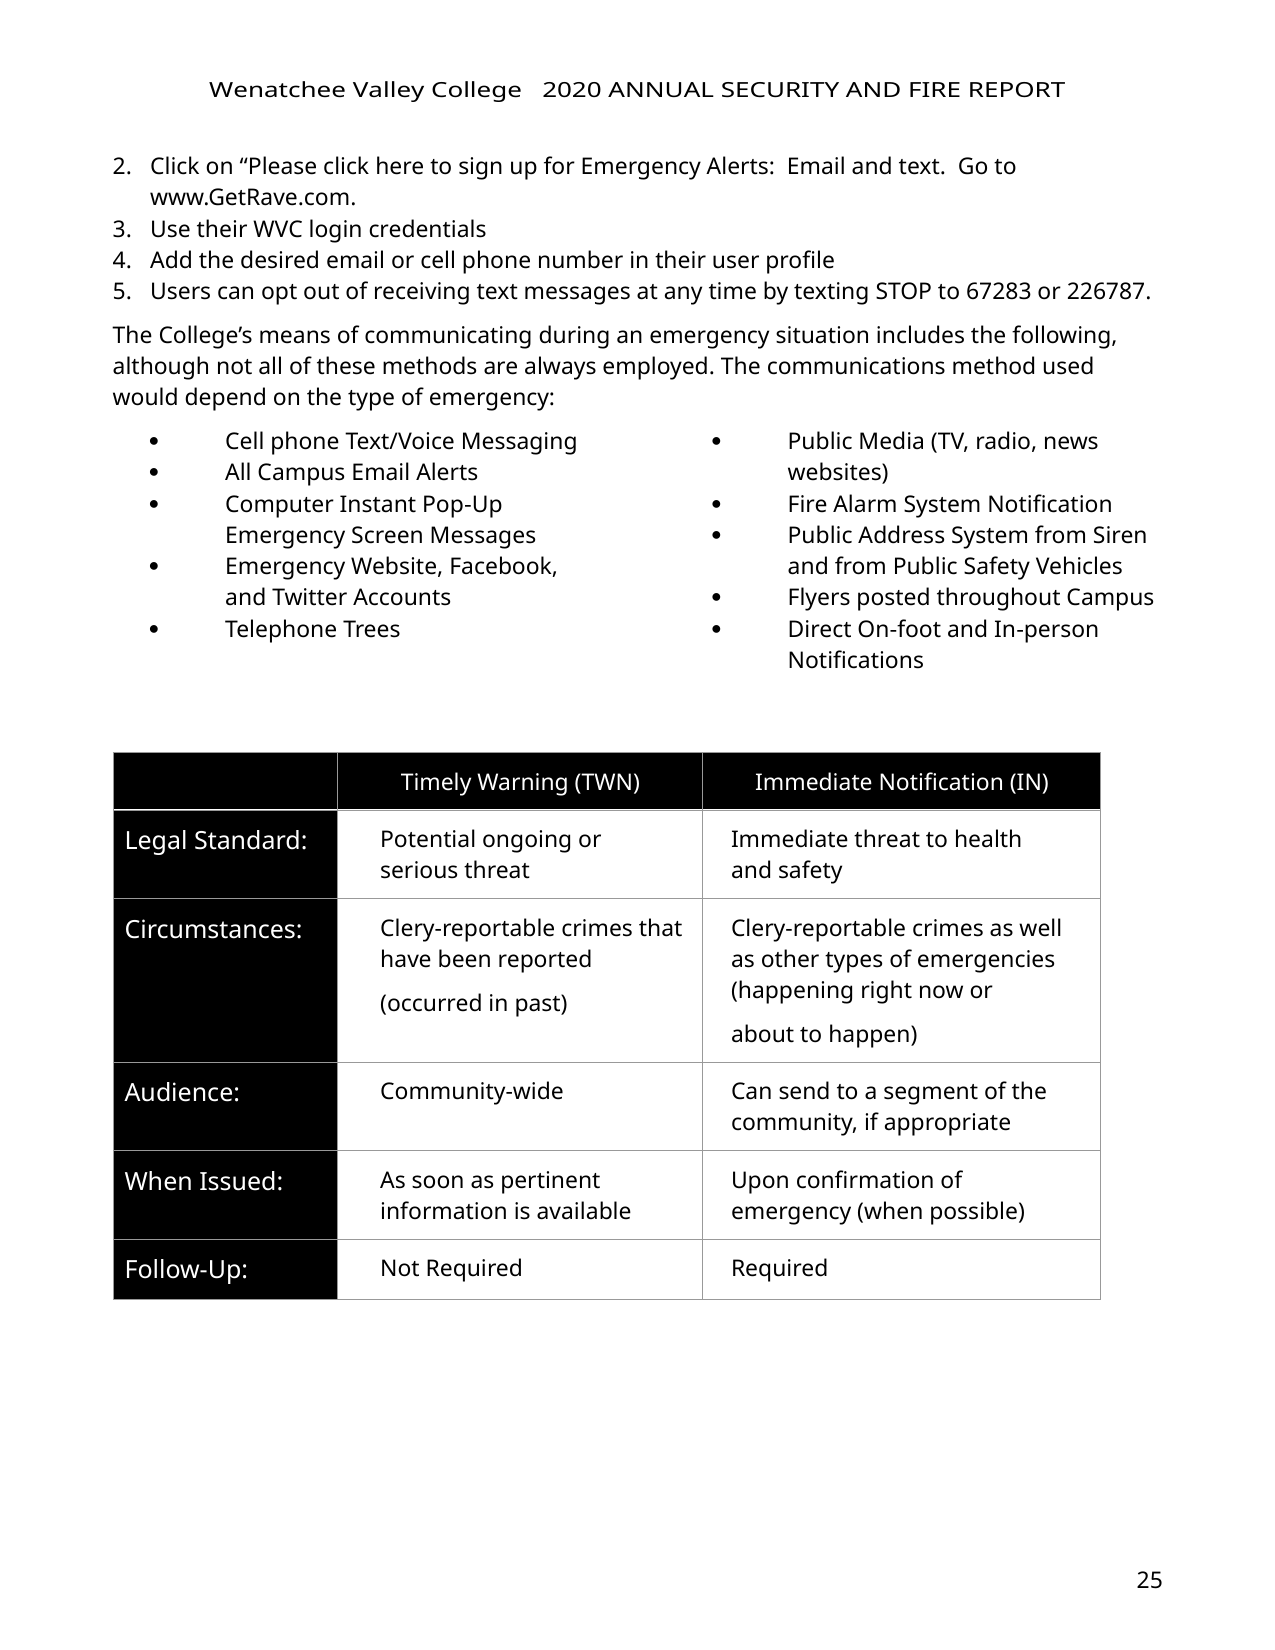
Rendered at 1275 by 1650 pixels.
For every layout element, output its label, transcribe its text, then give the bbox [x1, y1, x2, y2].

table_cell Not Required [338, 1240, 702, 1299]
table_header Immediate Notification (IN) [703, 753, 1100, 809]
table_cell Can send to a segment of the community, if appropriate [703, 1063, 1100, 1150]
list Computer Instant Pop‐Up Emergency Screen Messages [150, 487, 600, 550]
list Public Media (TV, radio, news websites) [712, 425, 1162, 487]
text The College’s means of communicating during an emergency situation includes the following, although not all of these methods are always employed. The communications method used would depend on the type of emergency: [112, 319, 1162, 412]
table_cell Legal Standard: [114, 811, 337, 898]
table_cell Clery-reportable crimes that have been reported (occurred in past) [338, 899, 702, 1062]
table_cell Community-wide [338, 1063, 702, 1150]
table_cell Required [703, 1240, 1100, 1299]
list Public Address System from Siren and from Public Safety Vehicles [712, 519, 1162, 581]
table_cell Potential ongoing or serious threat [338, 811, 702, 898]
table_cell Upon confirmation of emergency (when possible) [703, 1151, 1100, 1239]
list Add the desired email or cell phone number in their user profile [112, 244, 1162, 275]
table_cell Circumstances: [114, 899, 337, 1062]
list Flyers posted throughout Campus [712, 581, 1162, 612]
table_cell Audience: [114, 1063, 337, 1150]
table_cell Immediate threat to health and safety [703, 811, 1100, 898]
list Emergency Website, Facebook, and Twitter Accounts [150, 550, 600, 612]
list Users can opt out of receiving text messages at any time by texting STOP to 67283 or 226787. [112, 275, 1162, 306]
table_header [114, 753, 337, 809]
table_header Timely Warning (TWN) [338, 753, 702, 809]
list Telephone Trees [150, 612, 600, 644]
table_cell When Issued: [114, 1151, 337, 1239]
list All Campus Email Alerts [150, 456, 600, 487]
table_cell As soon as pertinent information is available [338, 1151, 702, 1239]
list Cell phone Text/Voice Messaging [150, 425, 600, 456]
list Fire Alarm System Notification [712, 487, 1162, 519]
table_cell Clery-reportable crimes as well as other types of emergencies (happening right now or about to happen) [703, 899, 1100, 1062]
list Click on “Please click here to sign up for Emergency Alerts: Email and text. Go to www.GetRave.com. [112, 150, 1162, 212]
table_cell Follow-Up: [114, 1240, 337, 1299]
list Direct On‐foot and In‐person Notifications [712, 612, 1162, 675]
list Use their WVC login credentials [112, 212, 1162, 244]
